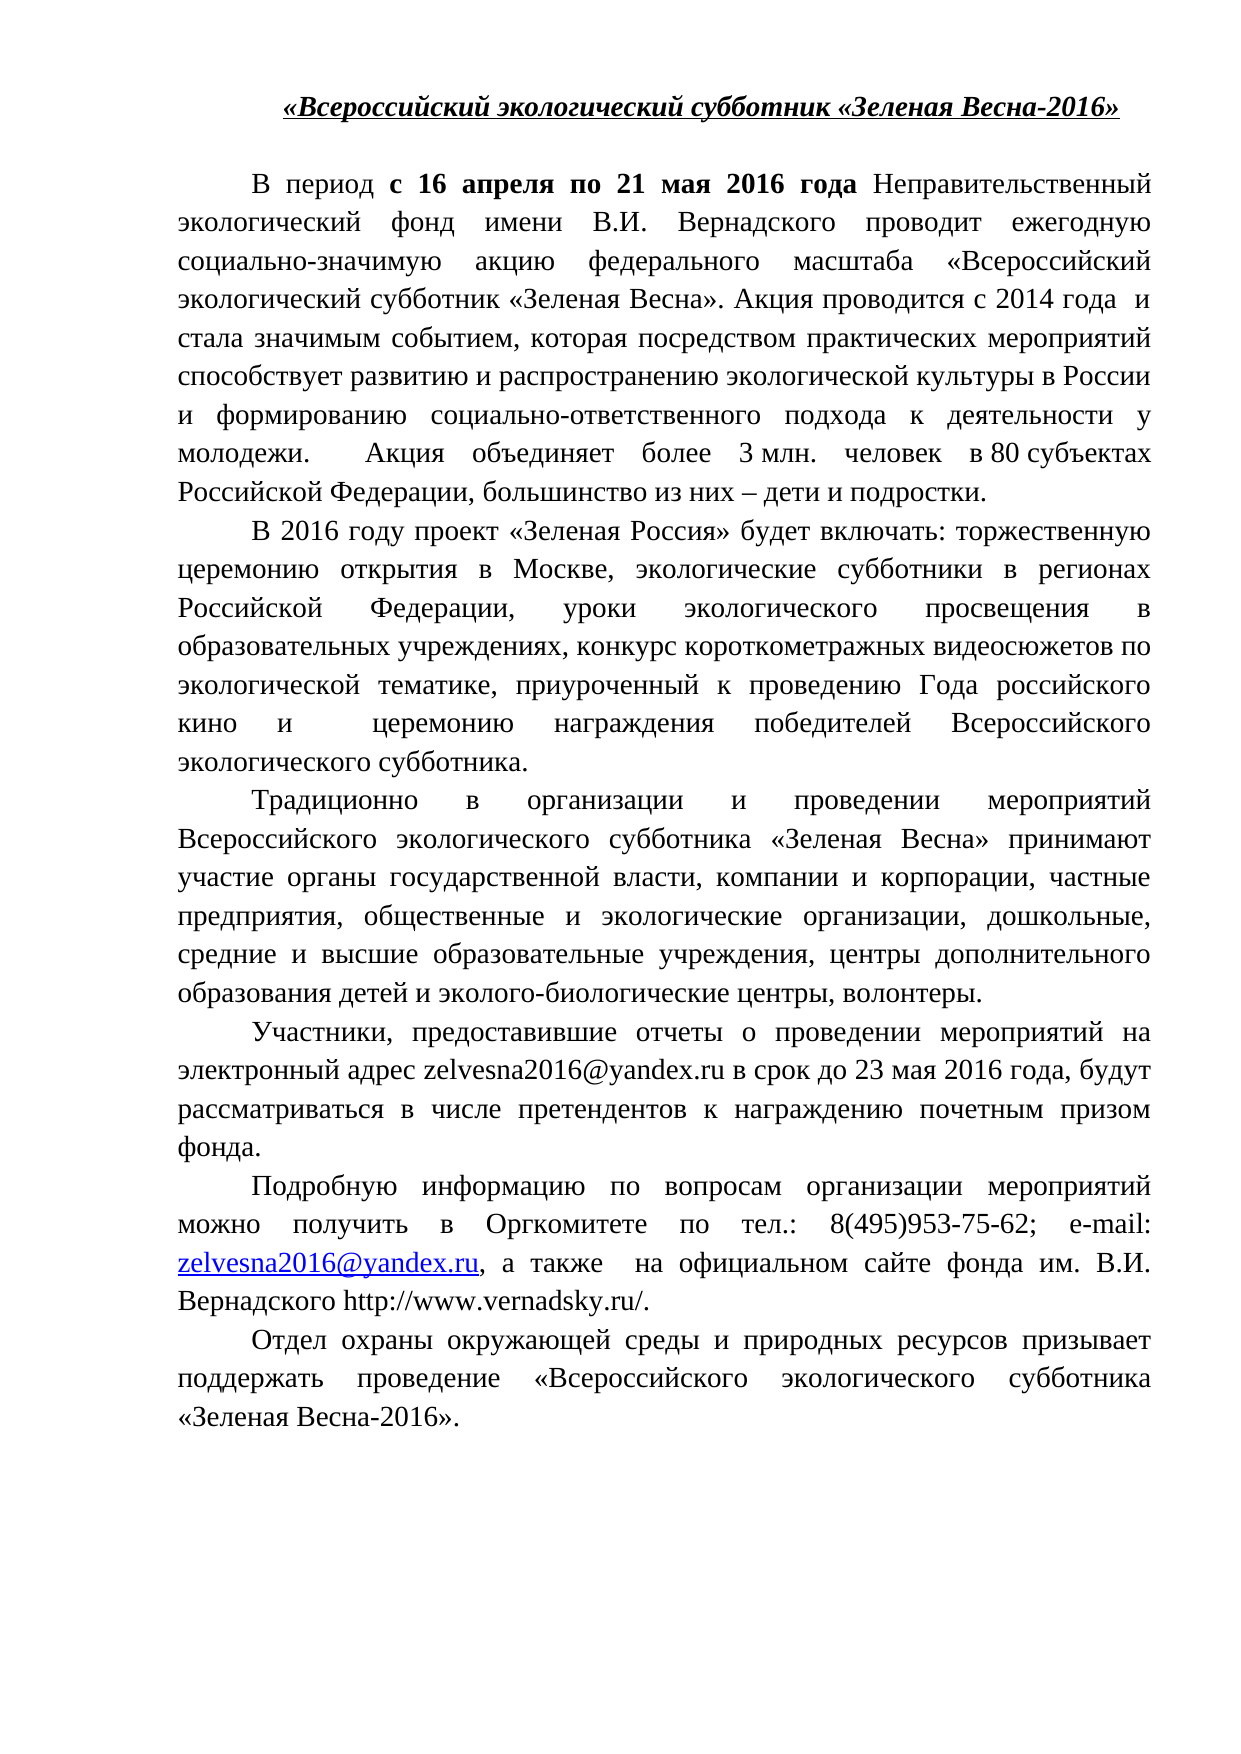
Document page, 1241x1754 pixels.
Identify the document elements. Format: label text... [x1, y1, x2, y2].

text Участники, предоставившие отчеты о проведении мероприятий на электронный адрес zelvesna2016@yandex.ru в срок до 23 мая 2016 года, будут рассматриваться в числе претендентов к награждению почетным призом фонда. [177, 1014, 1152, 1163]
text Подробную информацию по вопросам организации мероприятий можно получить в Оргкомитете по тел.: 8(495)953-75-62; e-mail: zelvesna2016@yandex.ru, а также на официальном сайте фонда им. В.И. Вернадского http://www.vernadsky.ru/. [177, 1168, 1152, 1317]
text Отдел охраны окружающей среды и природных ресурсов призывает поддержать проведение «Всероссийского экологического субботника «Зеленая Весна-2016». [177, 1322, 1152, 1433]
text В период с 16 апреля по 21 мая 2016 года Неправительственный экологический фонд имени В.И. Вернадского проводит ежегодную социально-значимую акцию федерального масштаба «Всероссийский экологический субботник «Зеленая Весна». Акция проводится с 2014 года и стала значимым событием, которая посредством практических мероприятий способствует развитию и распространению экологической культуры в России и формированию социально-ответственного подхода к деятельности у молодежи. Акция объединяет более 3 млн. человек в 80 субъектах Российской Федерации, большинство из них – дети и подростки. [177, 166, 1152, 508]
text «Всероссийский экологический субботник «Зеленая Весна-2016» [177, 89, 1152, 122]
text В 2016 году проект «Зеленая Россия» будет включать: торжественную церемонию открытия в Москве, экологические субботники в регионах Российской Федерации, уроки экологического просвещения в образовательных учреждениях, конкурс короткометражных видеосюжетов по экологической тематике, приуроченный к проведению Года российского кино и церемонию награждения победителей Всероссийского экологического субботника. [177, 513, 1152, 777]
text Традиционно в организации и проведении мероприятий Всероссийского экологического субботника «Зеленая Весна» принимают участие органы государственной власти, компании и корпорации, частные предприятия, общественные и экологические организации, дошкольные, средние и высшие образовательные учреждения, центры дополнительного образования детей и эколого-биологические центры, волонтеры. [177, 782, 1152, 1009]
